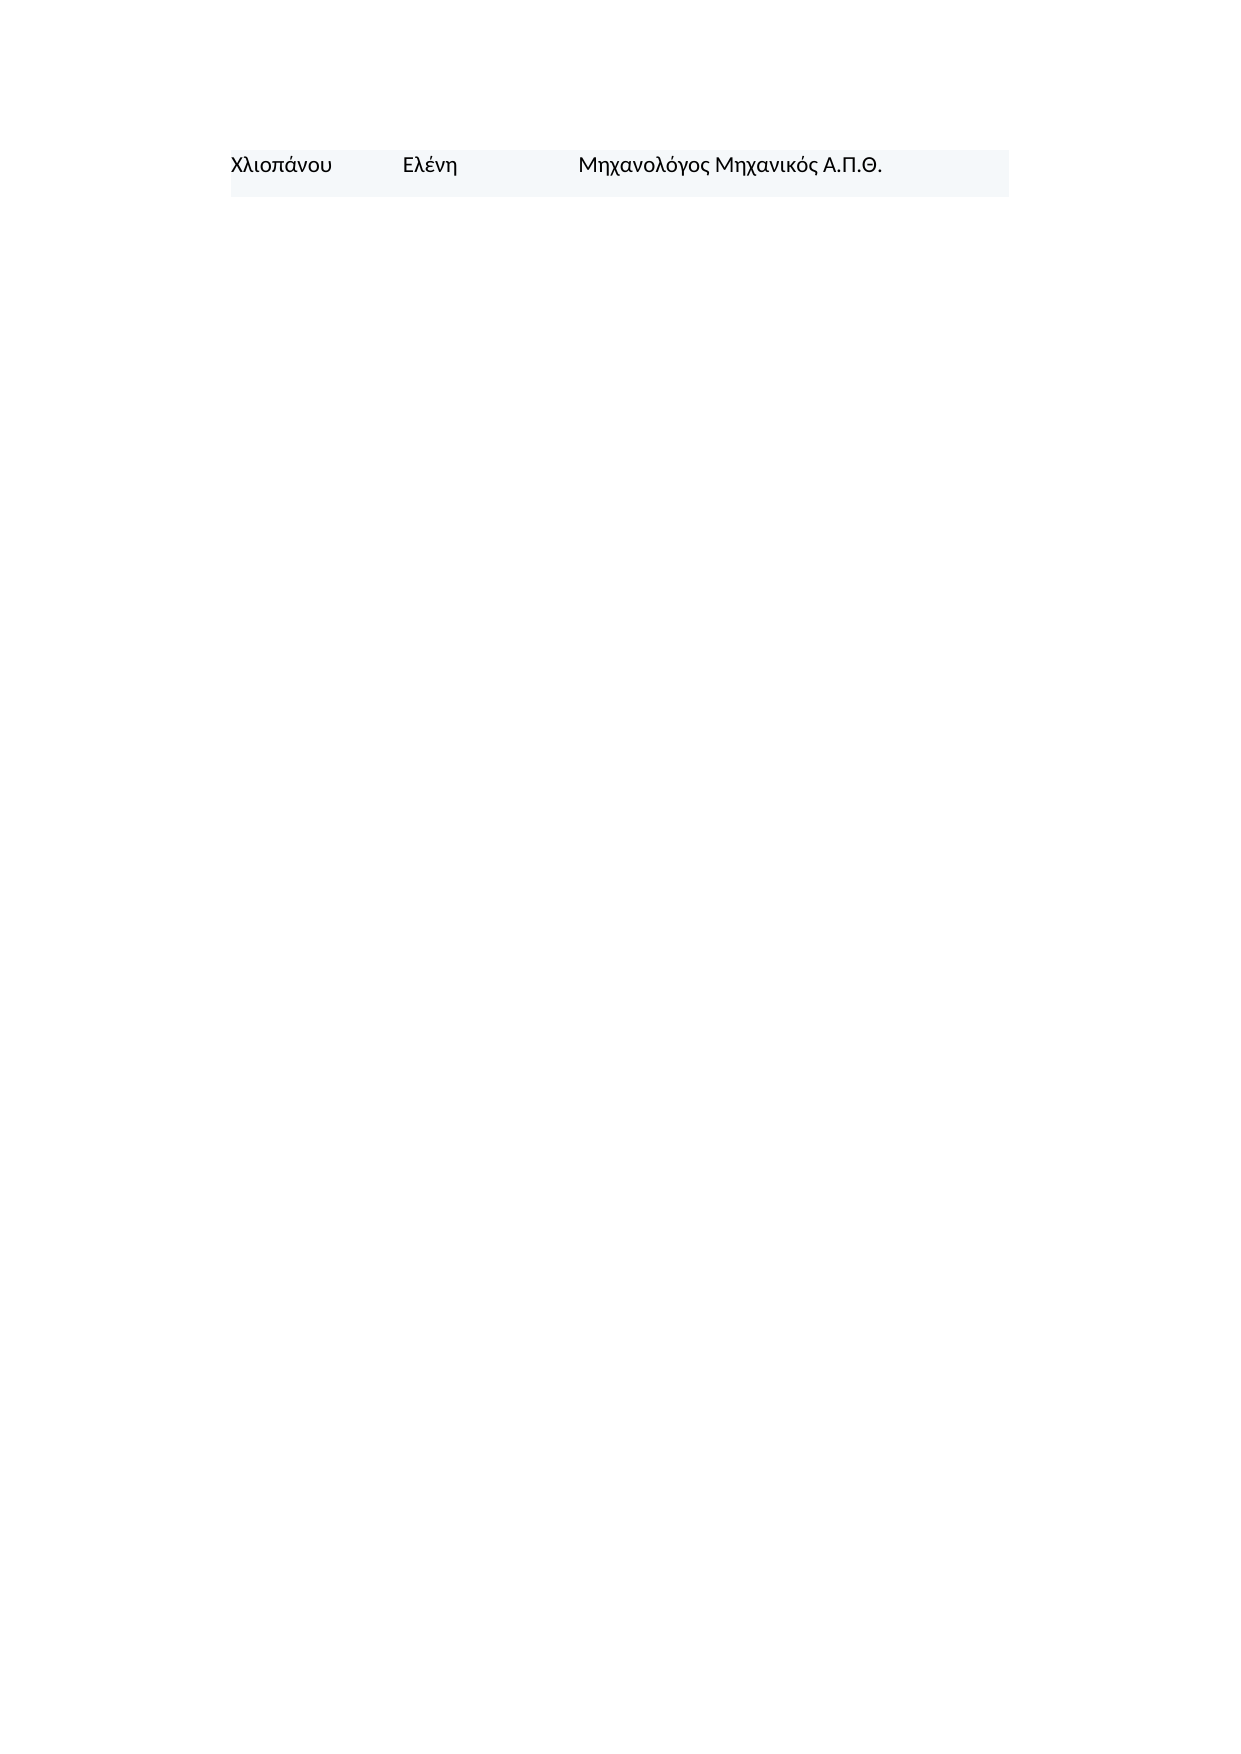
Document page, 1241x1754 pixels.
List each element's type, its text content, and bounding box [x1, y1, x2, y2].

table_cell Χλιοπάνου [231, 150, 403, 197]
table_cell Μηχανολόγος Μηχανικός Α.Π.Θ. [578, 150, 1009, 197]
table_cell Ελένη [403, 150, 578, 197]
